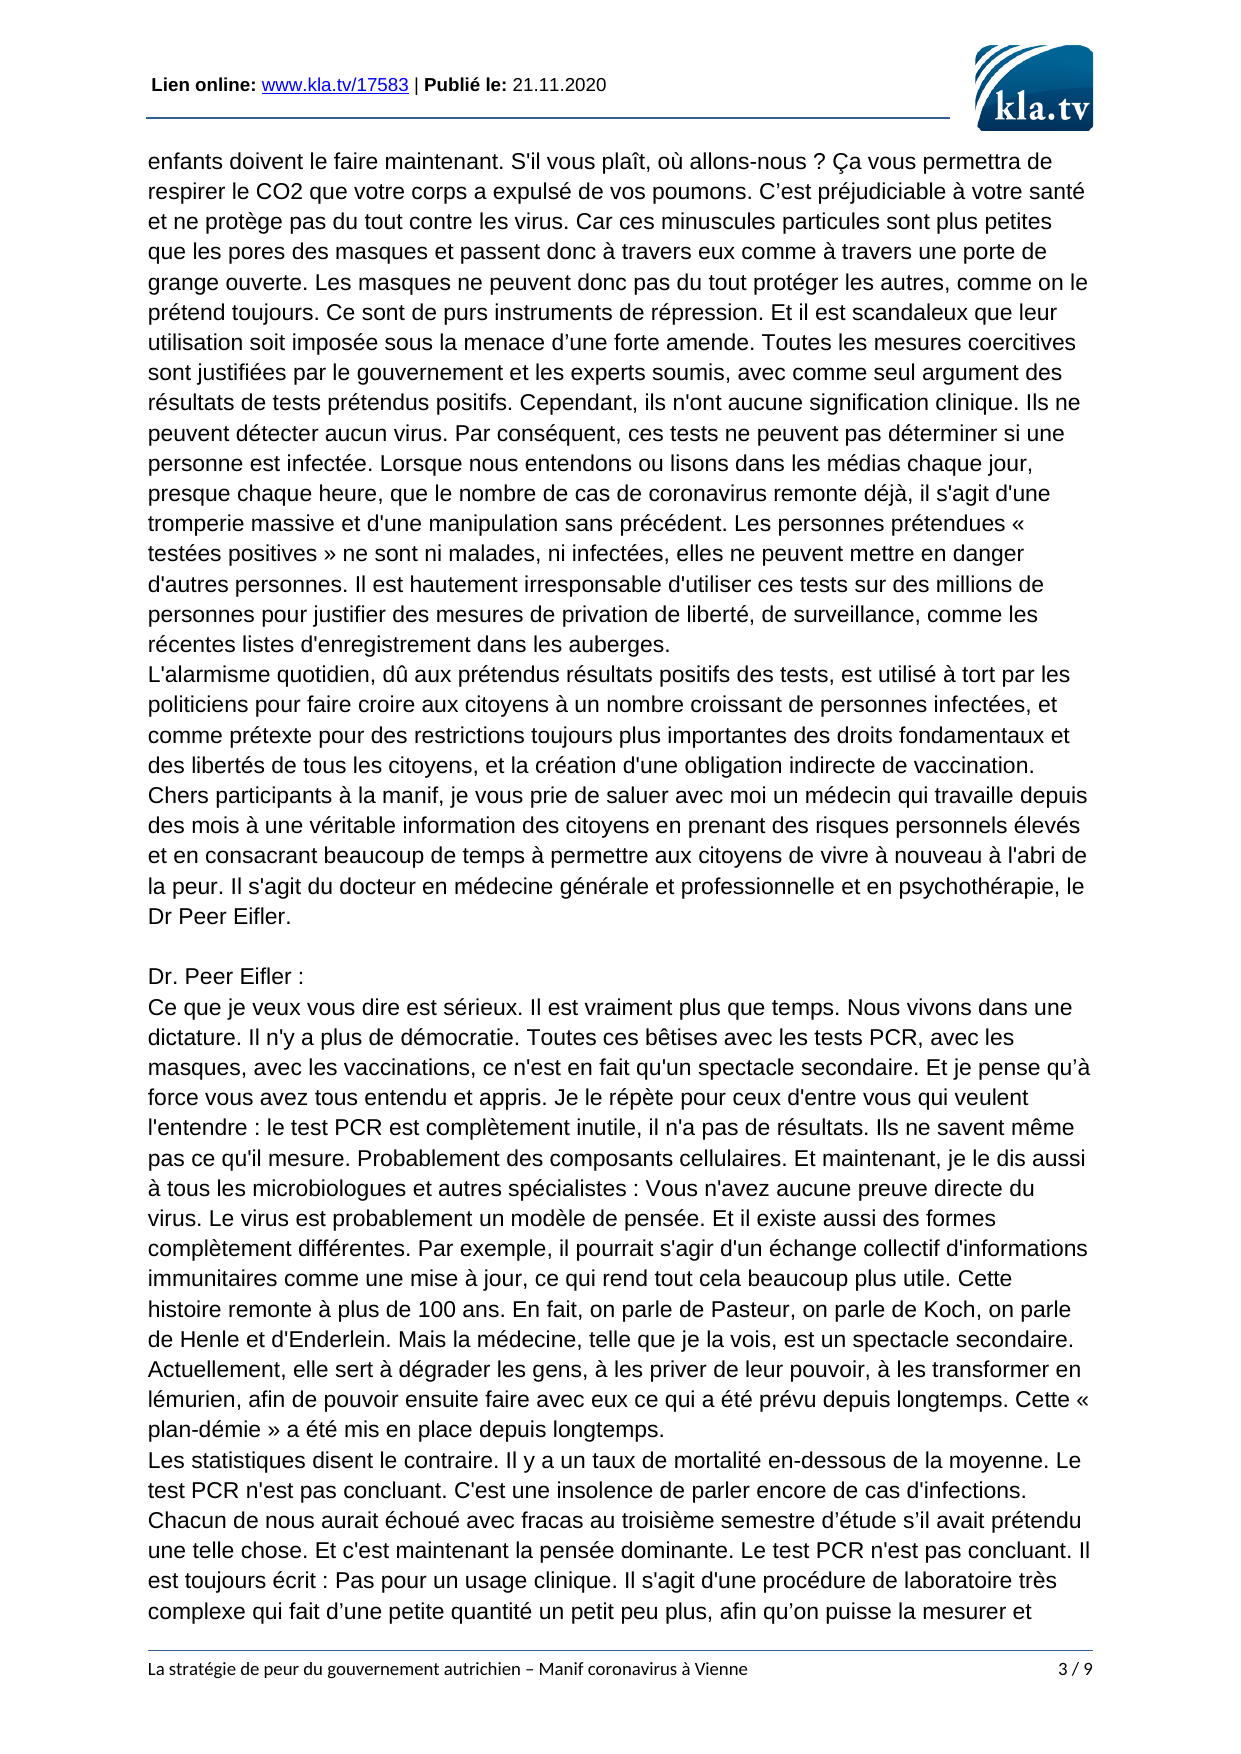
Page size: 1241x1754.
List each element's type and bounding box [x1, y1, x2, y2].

text [148, 148, 1093, 1624]
